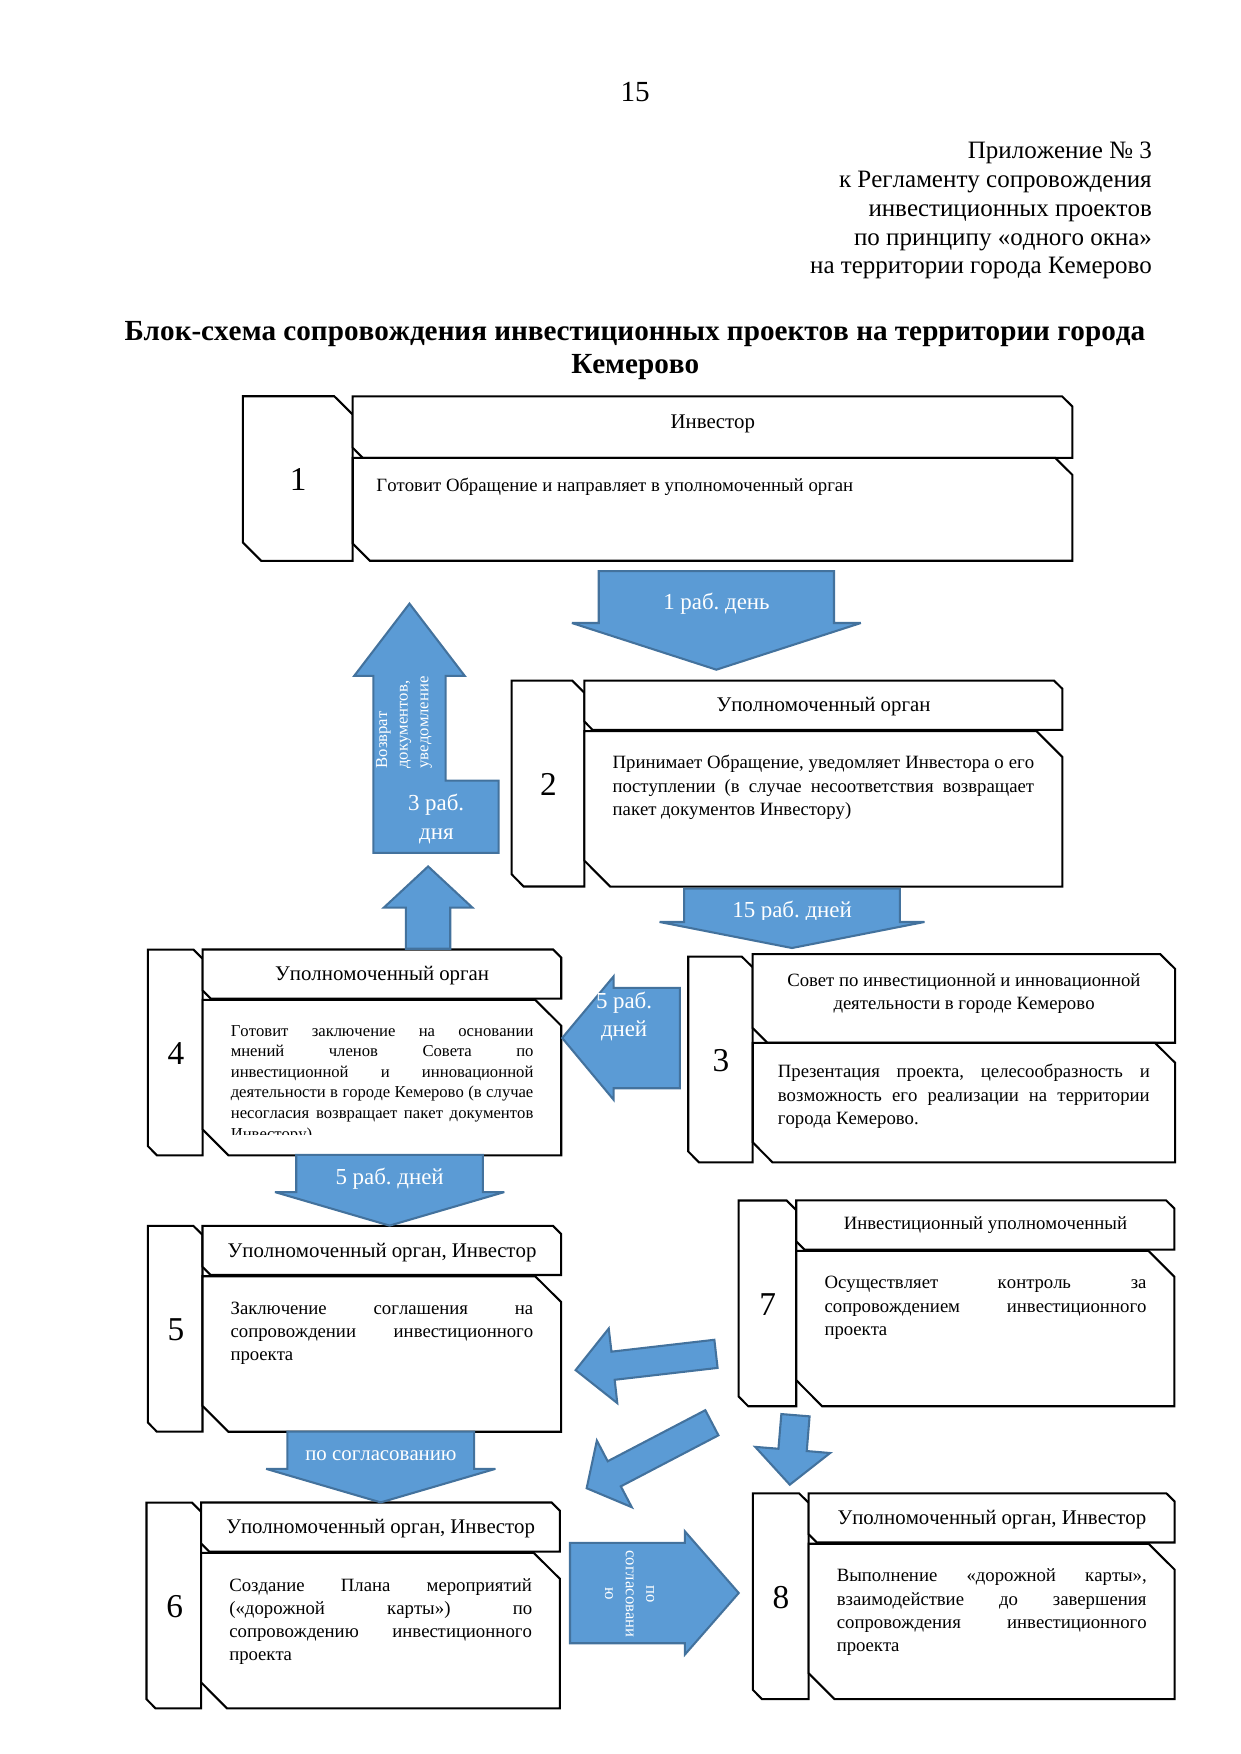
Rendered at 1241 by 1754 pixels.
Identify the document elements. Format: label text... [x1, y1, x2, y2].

text инвестиционных проектов по принципу «одного окна» [29, 193, 1152, 250]
text Блок-схема сопровождения инвестиционных проектов на территории города Кемерово [118, 313, 1152, 380]
text Приложение № 3 [29, 135, 1152, 164]
text к Регламенту сопровождения [29, 164, 1152, 193]
text на территории города Кемерово [29, 250, 1152, 279]
